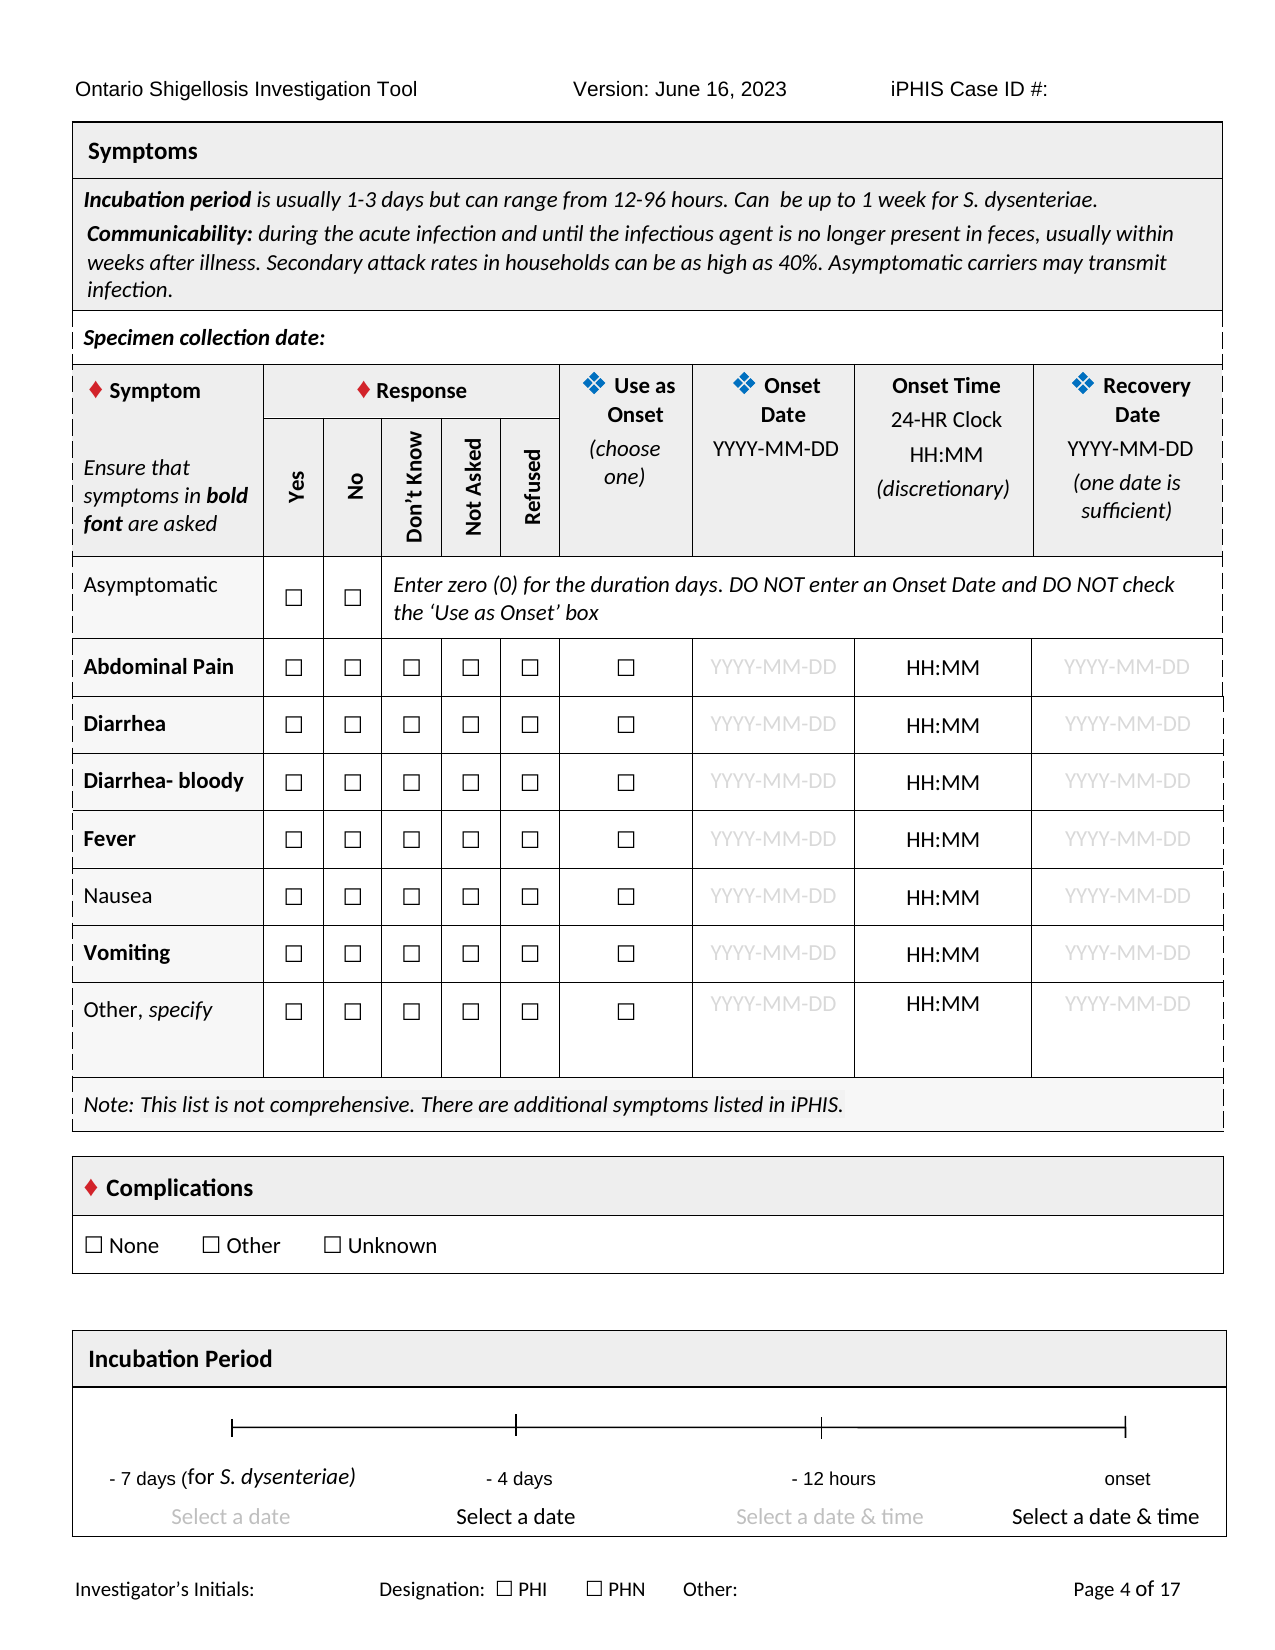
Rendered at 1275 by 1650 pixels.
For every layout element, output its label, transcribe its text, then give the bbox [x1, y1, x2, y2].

table_cell [382, 983, 441, 1077]
table_cell [382, 869, 441, 925]
table_cell [501, 811, 559, 867]
table_cell [560, 639, 692, 696]
table_cell None Other Unknown [73, 1216, 1223, 1273]
table_cell [1032, 754, 1224, 810]
table_cell [501, 926, 559, 982]
table_cell Diarrhea [72, 697, 263, 753]
table_cell [382, 926, 441, 982]
table_cell Onset Date YYYY-MM-DD [693, 365, 854, 556]
table_cell [693, 697, 854, 753]
table_cell [442, 754, 500, 810]
table_cell [442, 926, 500, 982]
table_header ♦ Complications [73, 1157, 1223, 1215]
table_cell [264, 639, 323, 696]
table_cell [501, 869, 559, 925]
table_cell [442, 639, 500, 696]
table_cell [382, 697, 441, 753]
table_cell [855, 697, 1031, 753]
table_cell [1032, 697, 1224, 753]
table_cell Incubation period is usually 1-3 days but can range from 12-96 hours. Can be up to 1 week for S. dysenteriae. Communicability: during the acute infection and until the infectious agent is no longer present in feces, usually within weeks after illness. Secondary attack rates in households can be as high as 40%. Asymptomatic carriers may transmit infection. [73, 179, 1222, 310]
table_cell [264, 811, 323, 867]
table_cell Enter zero (0) for the duration days. DO NOT enter an Onset Date and DO NOT check the ‘Use as Onset’ box [382, 557, 1222, 638]
table_cell [324, 926, 381, 982]
table_cell [264, 869, 323, 925]
table_cell [324, 869, 381, 925]
table_cell [324, 811, 381, 867]
table_cell [382, 639, 441, 696]
table_cell Other, specify [72, 983, 263, 1077]
table_cell Refused [501, 419, 559, 556]
table_cell [693, 754, 854, 810]
table_cell Onset Time 24-HR Clock HH:MM (discretionary) [855, 365, 1033, 556]
table_cell [560, 754, 692, 810]
table_cell [501, 697, 559, 753]
table_cell - 7 days (for S. dysenteriae) - 4 days - 12 hours onset [73, 1388, 1226, 1536]
table_cell [264, 754, 323, 810]
table_cell [442, 811, 500, 867]
table_cell [560, 983, 692, 1077]
table_cell No [324, 419, 381, 556]
table_cell [324, 557, 381, 638]
table_cell [264, 557, 323, 638]
table_header Incubation Period [73, 1331, 1226, 1386]
table_cell [855, 983, 1031, 1077]
table_cell Yes [264, 419, 323, 556]
table_cell Specimen collection date: [72, 311, 1222, 364]
table_cell [501, 639, 559, 696]
table_cell [1032, 926, 1224, 982]
table_cell Abdominal Pain [72, 639, 263, 696]
table_cell [442, 697, 500, 753]
table_cell [1032, 639, 1222, 696]
table_cell [501, 754, 559, 810]
table_cell [1032, 811, 1224, 867]
table_cell Recovery Date YYYY-MM-DD (one date is sufficient) [1034, 365, 1222, 556]
table_cell [264, 983, 323, 1077]
table_cell [693, 811, 854, 867]
table_cell Asymptomatic [72, 557, 263, 638]
table_cell [382, 811, 441, 867]
table_cell [855, 811, 1031, 867]
table_cell [382, 754, 441, 810]
table_cell [264, 926, 323, 982]
table_cell [693, 869, 854, 925]
table_cell [264, 697, 323, 753]
table_cell ♦ Symptom Ensure that symptoms in bold font are asked [72, 365, 263, 556]
table_cell Not Asked [442, 419, 500, 556]
table_cell Diarrhea- bloody [72, 754, 263, 810]
table_cell [560, 697, 692, 753]
table_cell Vomiting [72, 926, 263, 982]
table_cell [324, 697, 381, 753]
table_cell [855, 754, 1031, 810]
table_cell [1032, 868, 1224, 925]
table_header Symptoms [73, 123, 1222, 178]
table_cell [324, 754, 381, 810]
table_cell Nausea [72, 869, 263, 925]
table_cell ♦ Response [264, 365, 559, 417]
table_cell [501, 983, 559, 1077]
table_cell [442, 869, 500, 925]
table_cell [855, 869, 1031, 925]
table_cell [560, 926, 692, 982]
table_cell [442, 983, 500, 1077]
table_cell Use as Onset (choose one) [560, 365, 692, 556]
table_cell [693, 926, 854, 982]
table_cell [855, 926, 1031, 982]
table_cell [560, 811, 692, 867]
table_cell [324, 983, 381, 1077]
table_cell Don’t Know [382, 419, 441, 556]
table_cell [693, 983, 854, 1077]
table_cell [324, 639, 381, 696]
table_cell [1032, 983, 1224, 1077]
table_cell Fever [72, 811, 263, 867]
table_cell Note: This list is not comprehensive. There are additional symptoms listed in iPHIS. [72, 1078, 1224, 1131]
table_cell [560, 869, 692, 925]
